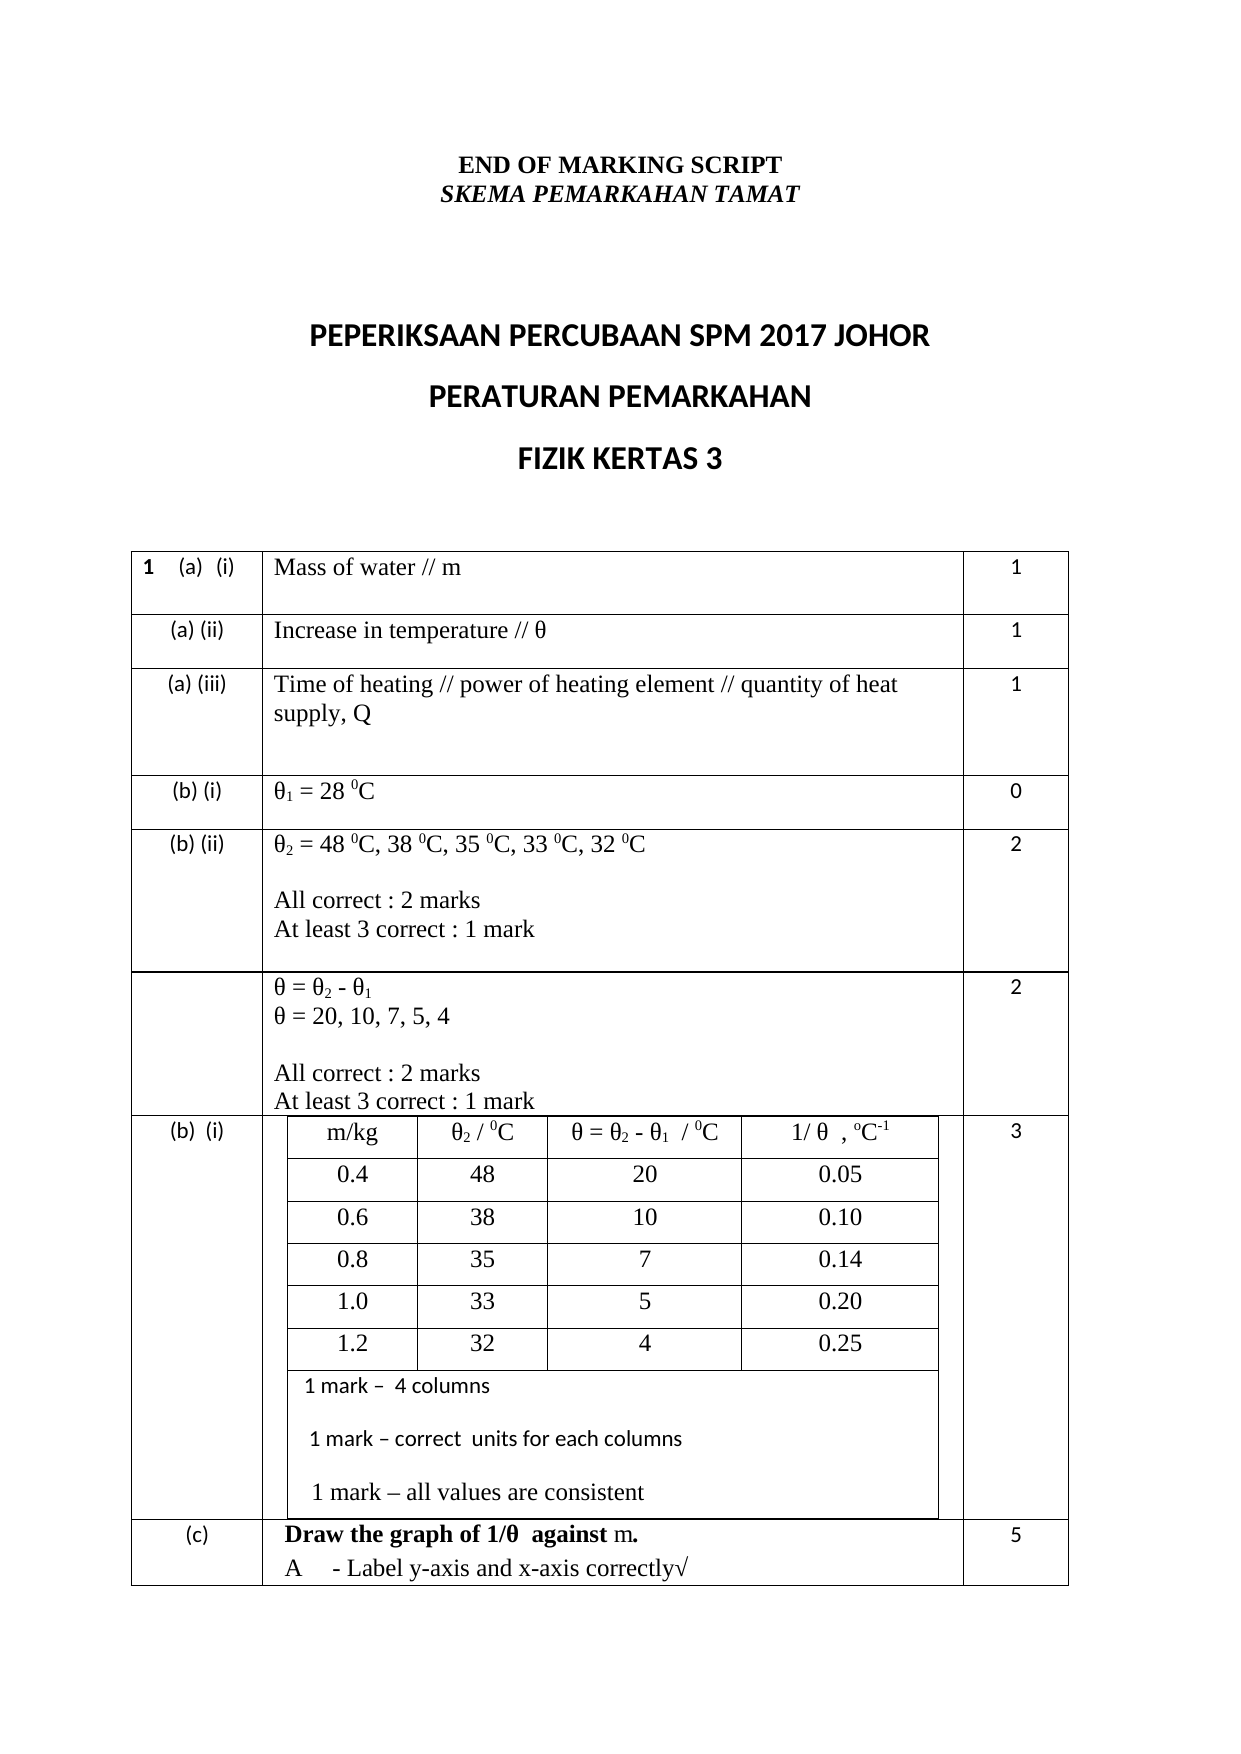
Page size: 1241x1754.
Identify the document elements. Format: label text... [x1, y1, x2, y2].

table_header 1 (a) (i) [132, 552, 262, 614]
table_cell (a) (iii) [132, 669, 262, 775]
table_cell 1 [964, 669, 1068, 775]
table_cell [548, 1117, 741, 1158]
table_cell [548, 1202, 741, 1243]
table_cell 2 [964, 973, 1068, 1115]
table_cell [418, 1202, 547, 1243]
table_cell 5 [964, 1520, 1068, 1585]
table_cell [939, 1116, 963, 1519]
table_cell 0 [964, 776, 1068, 828]
table_cell [418, 1117, 547, 1158]
table_cell [288, 1329, 417, 1370]
table_cell [742, 1244, 938, 1285]
table_cell (b) (i) [132, 1116, 262, 1519]
table_cell [742, 1117, 938, 1158]
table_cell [263, 1520, 963, 1585]
table_cell [548, 1329, 741, 1370]
table_cell (b) (ii) [132, 830, 262, 971]
table_cell [263, 1116, 287, 1519]
table_cell [132, 973, 262, 1115]
table_cell 3 [964, 1116, 1068, 1519]
table_cell [548, 1286, 741, 1328]
table_cell (b) (i) [132, 776, 262, 828]
table_cell [288, 1202, 417, 1243]
table_cell [418, 1159, 547, 1201]
text SKEMA PEMARKAHAN TAMAT [150, 179, 1090, 207]
table_header 1 [964, 552, 1068, 614]
table_cell [288, 1286, 417, 1328]
table_cell [288, 1159, 417, 1201]
table_cell [288, 1244, 417, 1285]
table_cell (c) [132, 1520, 262, 1585]
table_header Mass of water // m [263, 552, 963, 614]
table_cell 1 [964, 615, 1068, 668]
text PERATURAN PEMARKAHAN [150, 375, 1090, 416]
text FIZIK KERTAS 3 [150, 437, 1090, 477]
table_cell [742, 1159, 938, 1201]
table_cell 2 [964, 830, 1068, 971]
table_cell θ2 = 48 0C, 38 0C, 35 0C, 33 0C, 32 0C All correct : 2 marks At least 3 correct : 1 mark [263, 830, 963, 971]
table_cell [418, 1286, 547, 1328]
text PEPERIKSAAN PERCUBAAN SPM 2017 JOHOR [150, 313, 1090, 354]
table_cell θ = θ2 - θ1 θ = 20, 10, 7, 5, 4 All correct : 2 marks At least 3 correct : 1 mark [263, 973, 963, 1115]
table_cell Increase in temperature // θ [263, 615, 963, 668]
table_cell [288, 1371, 938, 1518]
table_cell [548, 1244, 741, 1285]
table_cell [548, 1159, 741, 1201]
table_cell [288, 1117, 417, 1158]
table_cell (a) (ii) [132, 615, 262, 668]
table_cell θ1 = 28 0C [263, 776, 963, 828]
table_cell [742, 1286, 938, 1328]
text END OF MARKING SCRIPT [150, 150, 1090, 179]
table_cell [418, 1329, 547, 1370]
table_cell [742, 1329, 938, 1370]
table_cell Time of heating // power of heating element // quantity of heat supply, Q [263, 669, 963, 775]
table_cell [418, 1244, 547, 1285]
table_cell [742, 1202, 938, 1243]
